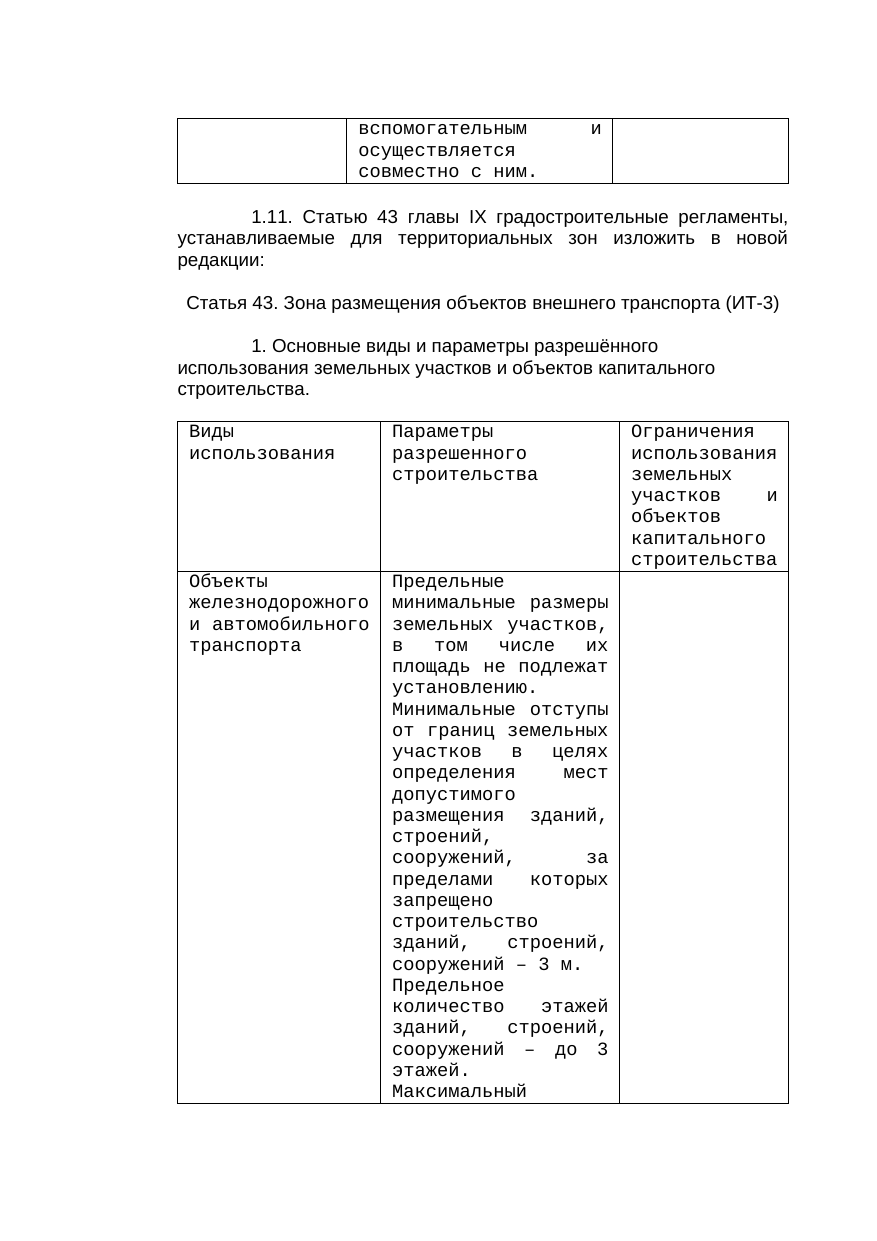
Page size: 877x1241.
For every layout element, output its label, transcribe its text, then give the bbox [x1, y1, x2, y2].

table_cell [613, 119, 788, 183]
subtitle 1.11. Статью 43 главы IX градостроительные регламенты, устанавливаемые для территориальных зон изложить в новой редакции: [177, 206, 788, 270]
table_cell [178, 572, 380, 1103]
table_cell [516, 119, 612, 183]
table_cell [178, 119, 346, 183]
text 1. Основные виды и параметры разрешённого использования земельных участков и объектов капитального строительства. [177, 335, 788, 399]
table_header Виды использования [178, 422, 380, 571]
table_header Параметры разрешенного строительства [381, 422, 619, 571]
table_cell [620, 572, 788, 1103]
table_header Ограничения использования земельных участков и объектов капитального строительства [620, 422, 788, 571]
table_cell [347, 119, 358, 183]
subtitle Статья 43. Зона размещения объектов внешнего транспорта (ИТ-3) [177, 292, 788, 313]
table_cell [381, 572, 619, 1103]
